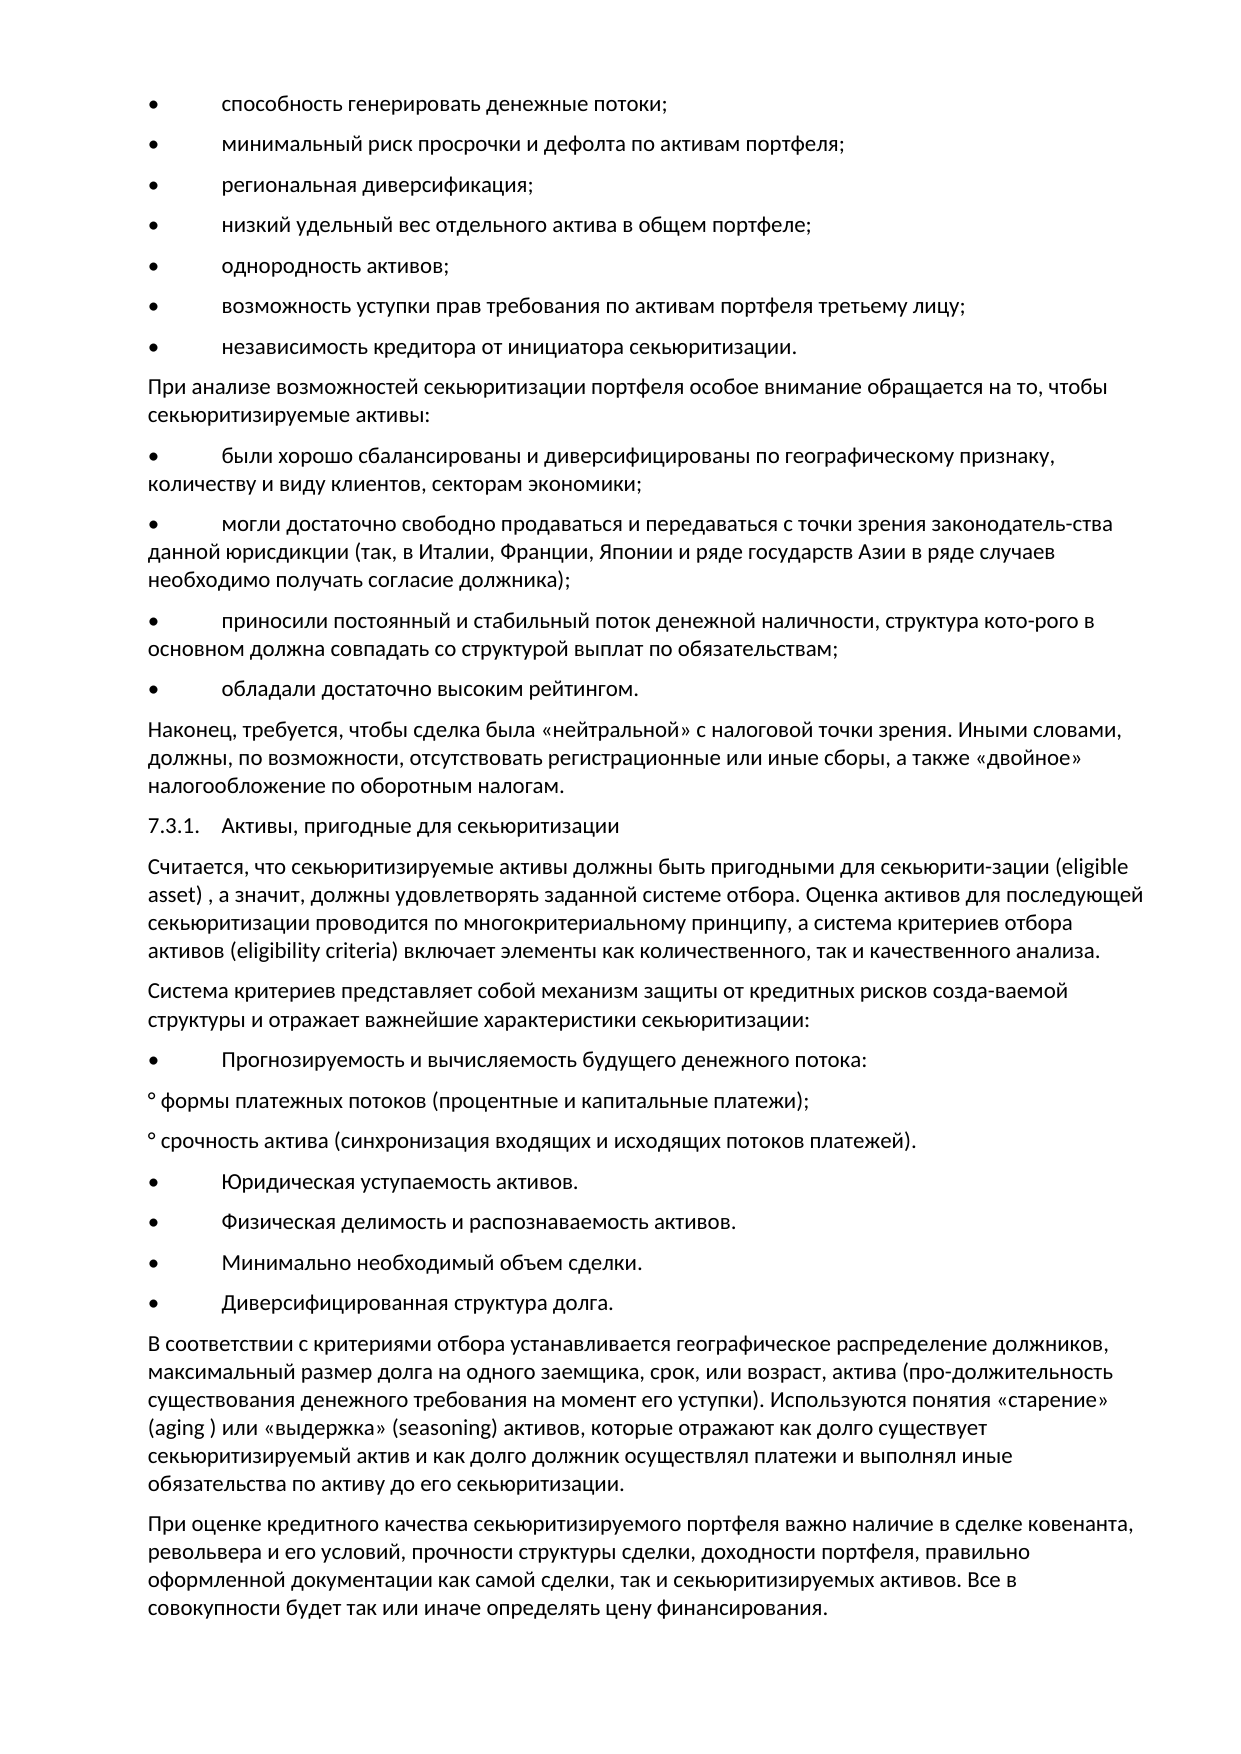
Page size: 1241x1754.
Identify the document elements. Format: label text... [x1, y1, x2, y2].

text • низкий удельный вес отдельного актива в общем портфеле; [148, 210, 1152, 238]
text При оценке кредитного качества секьюритизируемого портфеля важно наличие в сделке ковенанта, револьвера и его условий, прочности структуры сделки, доходности портфеля, правильно оформленной документации как самой сделки, так и секьюритизируемых активов. Все в совокупности будет так или иначе определять цену финансирования. [148, 1509, 1152, 1622]
text • Прогнозируемость и вычисляемость будущего денежного потока: [148, 1045, 1152, 1073]
text • Юридическая уступаемость активов. [148, 1167, 1152, 1195]
text • однородность активов; [148, 251, 1152, 279]
text Система критериев представляет собой механизм защиты от кредитных рисков созда-ваемой структуры и отражает важнейшие характеристики секьюритизации: [148, 977, 1152, 1033]
text • минимальный риск просрочки и дефолта по активам портфеля; [148, 129, 1152, 157]
text • обладали достаточно высоким рейтингом. [148, 674, 1152, 702]
text • приносили постоянный и стабильный поток денежной наличности, структура кото-рого в основном должна совпадать со структурой выплат по обязательствам; [148, 606, 1152, 662]
text • региональная диверсификация; [148, 170, 1152, 198]
text Считается, что секьюритизируемые активы должны быть пригодными для секьюрити-зации (eligible asset) , а значит, должны удовлетворять заданной системе отбора. Оценка активов для последующей секьюритизации проводится по многокритериальному принципу, а система критериев отбора активов (eligibility criteria) включает элементы как количественного, так и качественного анализа. [148, 852, 1152, 964]
text • Минимально необходимый объем сделки. [148, 1248, 1152, 1276]
text В соответствии с критериями отбора устанавливается географическое распределение должников, максимальный размер долга на одного заемщика, срок, или возраст, актива (про-должительность существования денежного требования на момент его уступки). Используются понятия «старение» (aging ) или «выдержка» (seasoning) активов, которые отражают как долго существует секьюритизируемый актив и как долго должник осуществлял платежи и выполнял иные обязательства по активу до его секьюритизации. [148, 1329, 1152, 1497]
text • независимость кредитора от инициатора секьюритизации. [148, 332, 1152, 360]
text • Диверсифицированная структура долга. [148, 1288, 1152, 1316]
text Наконец, требуется, чтобы сделка была «нейтральной» с налоговой точки зрения. Иными словами, должны, по возможности, отсутствовать регистрационные или иные сборы, а также «двойное» налогообложение по оборотным налогам. [148, 715, 1152, 799]
text • возможность уступки прав требования по активам портфеля третьему лицу; [148, 291, 1152, 319]
text ° срочность актива (синхронизация входящих и исходящих потоков платежей). [148, 1126, 1152, 1154]
text • Физическая делимость и распознаваемость активов. [148, 1207, 1152, 1235]
text • могли достаточно свободно продаваться и передаваться с точки зрения законодатель-ства данной юрисдикции (так, в Италии, Франции, Японии и ряде государств Азии в ряде случаев необходимо получать согласие должника); [148, 509, 1152, 593]
text 7.3.1. Активы, пригодные для секьюритизации [148, 812, 1152, 839]
text • способность генерировать денежные потоки; [148, 89, 1152, 117]
text При анализе возможностей секьюритизации портфеля особое внимание обращается на то, чтобы секьюритизируемые активы: [148, 372, 1152, 428]
text • были хорошо сбалансированы и диверсифицированы по географическому признаку, количеству и виду клиентов, секторам экономики; [148, 441, 1152, 497]
text ° формы платежных потоков (процентные и капитальные платежи); [148, 1086, 1152, 1114]
